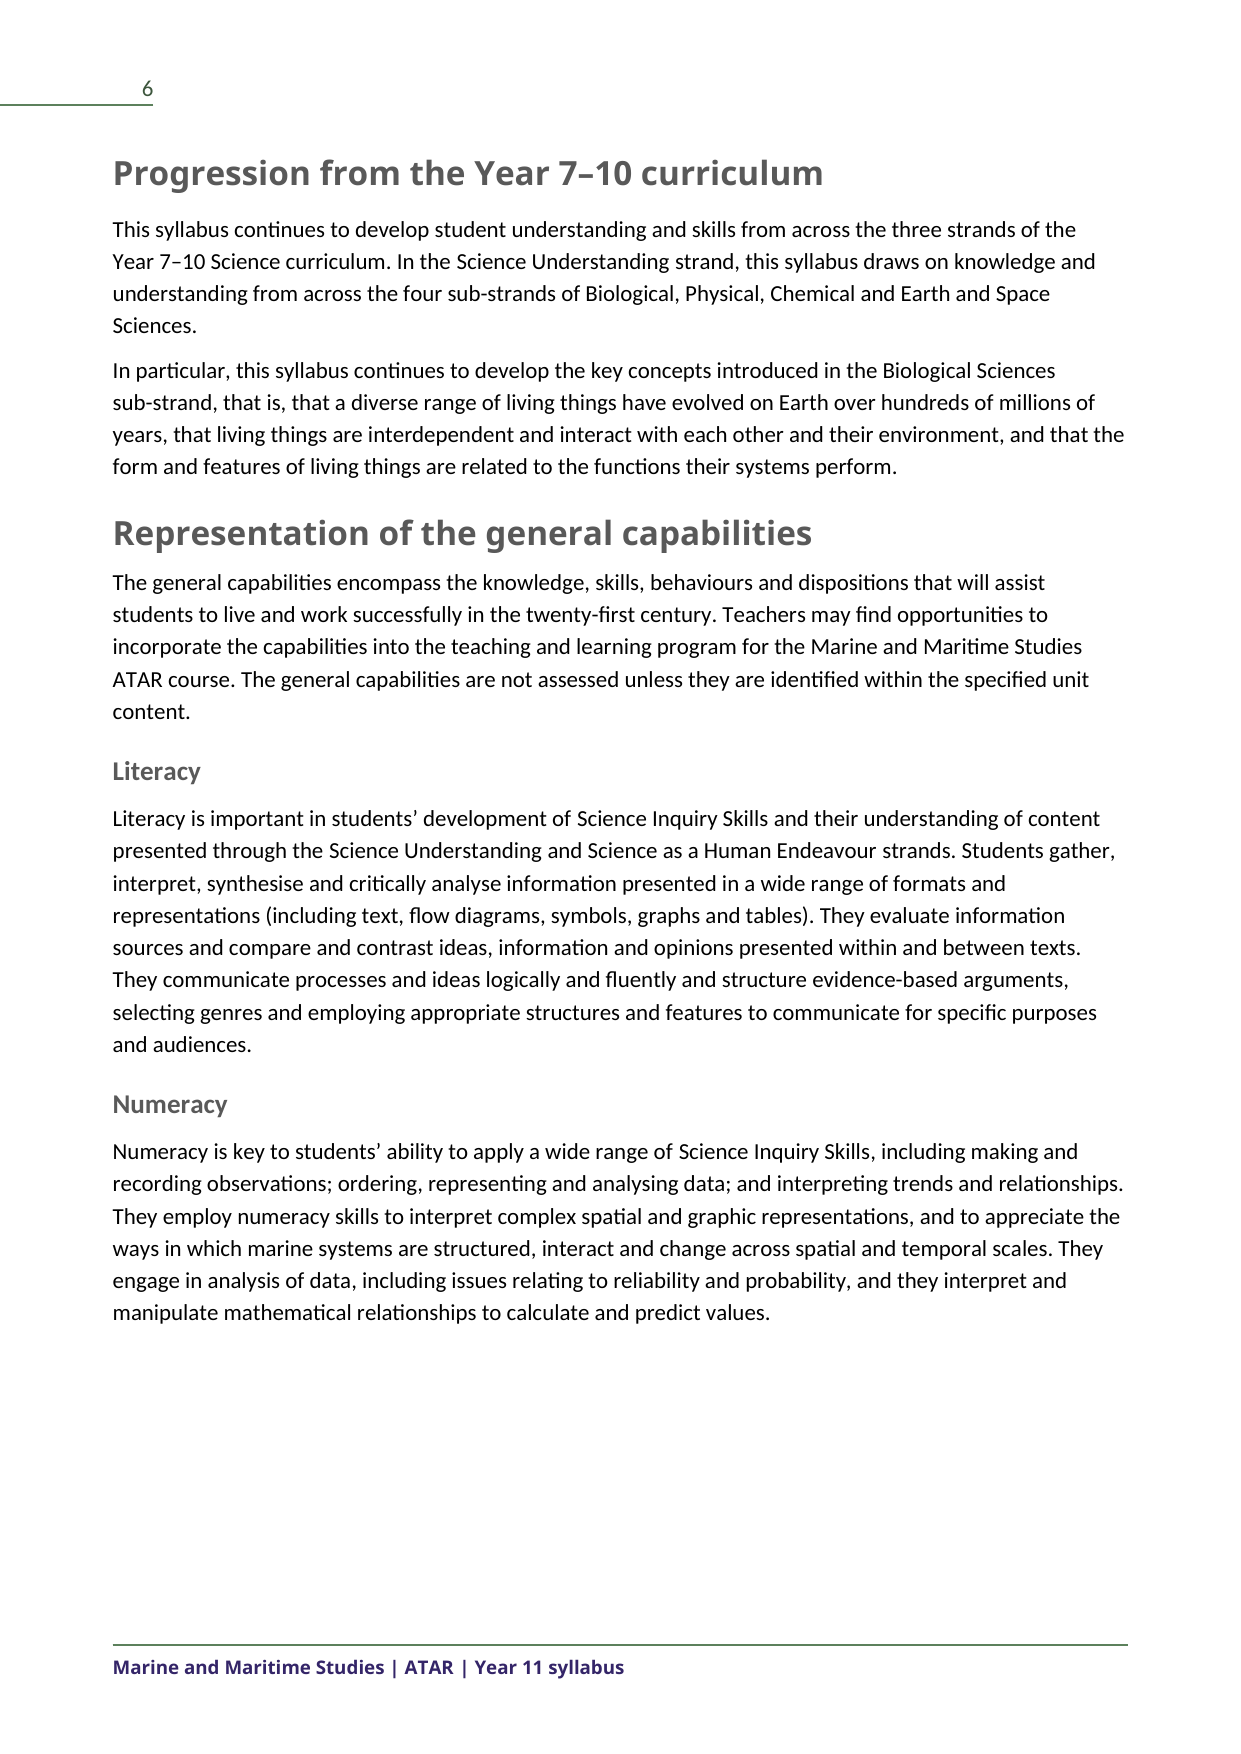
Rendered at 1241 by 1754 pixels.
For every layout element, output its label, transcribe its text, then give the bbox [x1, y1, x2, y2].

subtitle Representation of the general capabilities [112, 510, 1128, 555]
text Literacy is important in students’ development of Science Inquiry Skills and their understanding of content presented through the Science Understanding and Science as a Human Endeavour strands. Students gather, interpret, synthesise and critically analyse information presented in a wide range of formats and representations (including text, flow diagrams, symbols, graphs and tables). They evaluate information sources and compare and contrast ideas, information and opinions presented within and between texts. They communicate processes and ideas logically and fluently and structure evidence-based arguments, selecting genres and employing appropriate structures and features to communicate for specific purposes and audiences. [112, 804, 1128, 1058]
subtitle Literacy [112, 754, 1128, 787]
text In particular, this syllabus continues to develop the key concepts introduced in the Biological Sciences sub-strand, that is, that a diverse range of living things have evolved on Earth over hundreds of millions of years, that living things are interdependent and interact with each other and their environment, and that the form and features of living things are related to the functions their systems perform. [112, 356, 1128, 481]
text This syllabus continues to develop student understanding and skills from across the three strands of the Year 7–10 Science curriculum. In the Science Understanding strand, this syllabus draws on knowledge and understanding from across the four sub-strands of Biological, Physical, Chemical and Earth and Space Sciences. [112, 215, 1128, 339]
text The general capabilities encompass the knowledge, skills, behaviours and dispositions that will assist students to live and work successfully in the twenty-first century. Teachers may find opportunities to incorporate the capabilities into the teaching and learning program for the Marine and Maritime Studies ATAR course. The general capabilities are not assessed unless they are identified within the specified unit content. [112, 568, 1128, 725]
subtitle Progression from the Year 7–10 curriculum [112, 150, 1128, 195]
text Numeracy is key to students’ ability to apply a wide range of Science Inquiry Skills, including making and recording observations; ordering, representing and analysing data; and interpreting trends and relationships. They employ numeracy skills to interpret complex spatial and graphic representations, and to appreciate the ways in which marine systems are structured, interact and change across spatial and temporal scales. They engage in analysis of data, including issues relating to reliability and probability, and they interpret and manipulate mathematical relationships to calculate and predict values. [112, 1137, 1128, 1326]
text Numeracy [112, 1087, 1128, 1120]
